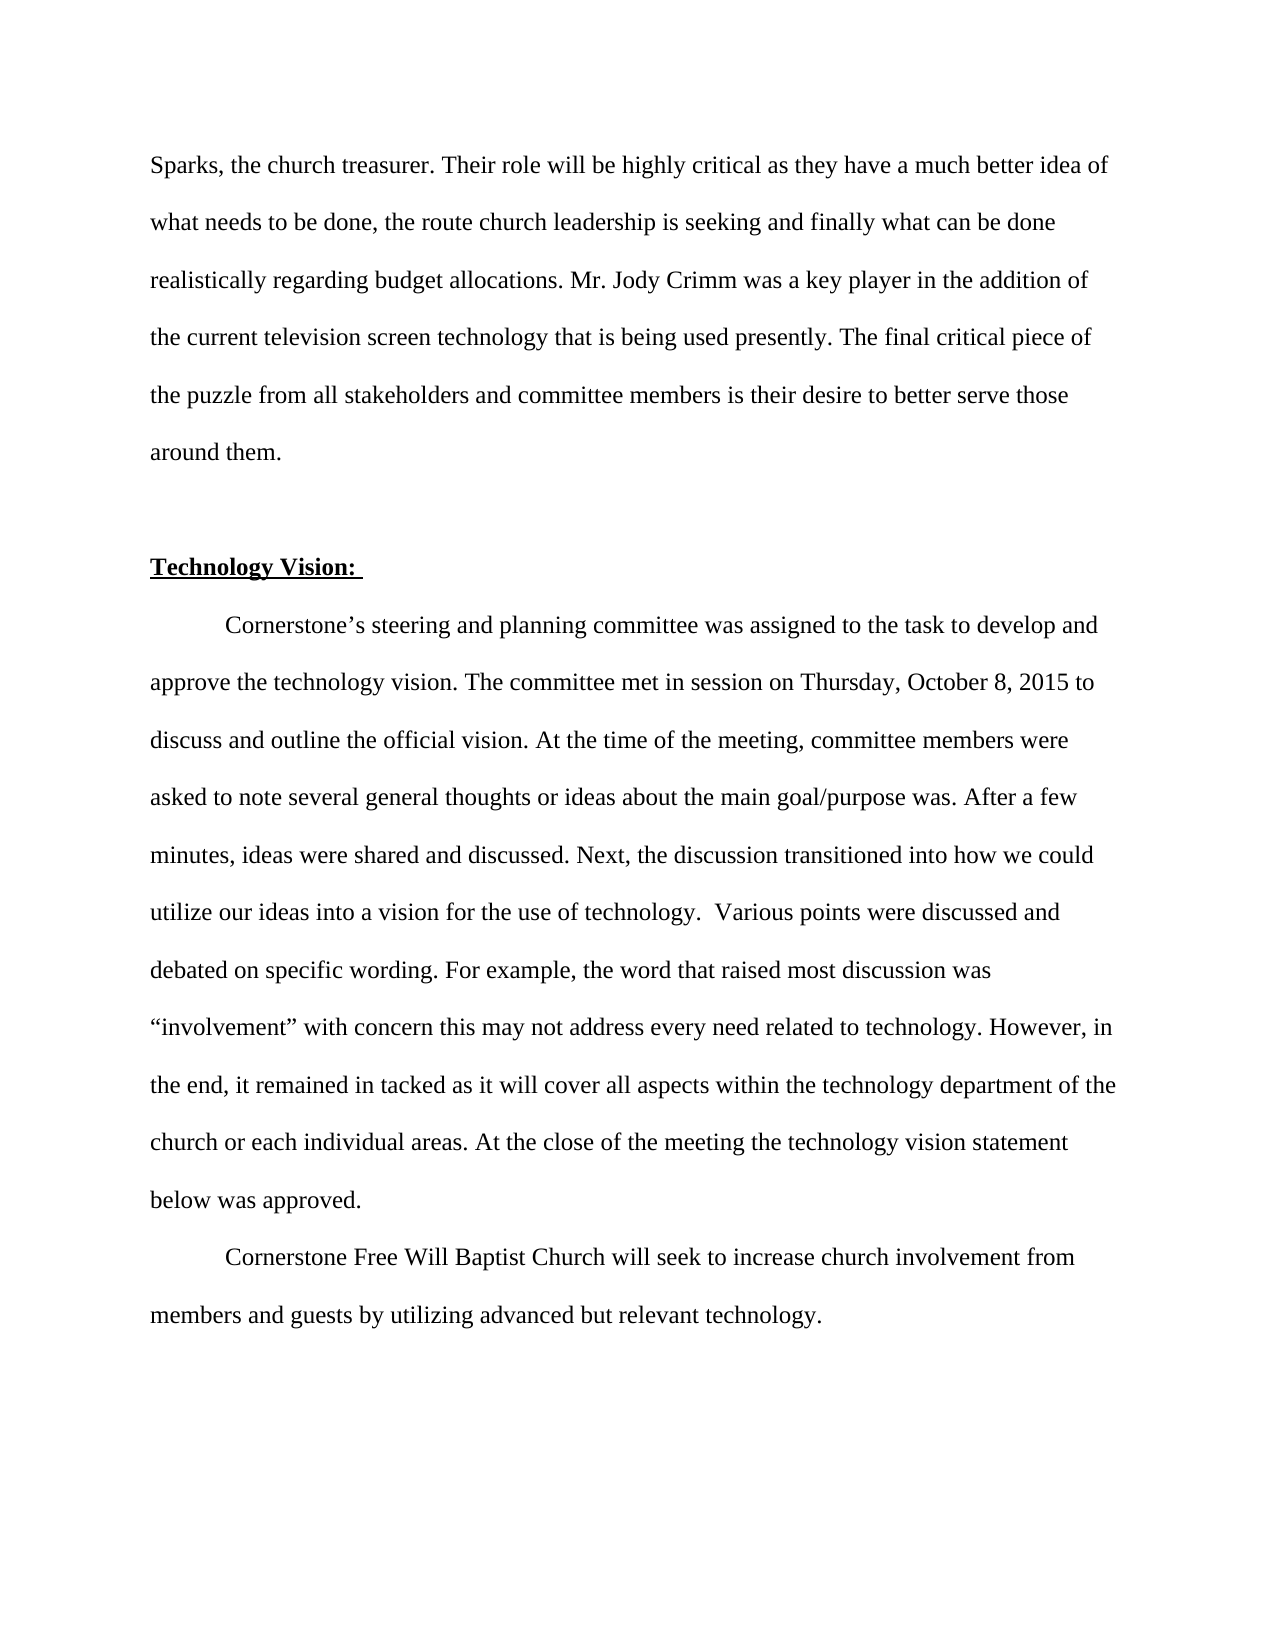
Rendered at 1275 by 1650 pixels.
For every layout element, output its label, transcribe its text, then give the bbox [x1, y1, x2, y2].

text Technology Vision: [150, 552, 1125, 581]
text Cornerstone Free Will Baptist Church will seek to increase church involvement from members and guests by utilizing advanced but relevant technology. [150, 1242, 1125, 1329]
text Cornerstone’s steering and planning committee was assigned to the task to develop and approve the technology vision. The committee met in session on Thursday, October 8, 2015 to discuss and outline the official vision. At the time of the meeting, committee members were asked to note several general thoughts or ideas about the main goal/purpose was. After a few minutes, ideas were shared and discussed. Next, the discussion transitioned into how we could utilize our ideas into a vision for the use of technology. Various points were discussed and debated on specific wording. For example, the word that raised most discussion was “involvement” with concern this may not address every need related to technology. However, in the end, it remained in tacked as it will cover all aspects within the technology department of the church or each individual areas. At the close of the meeting the technology vision statement below was approved. [150, 610, 1125, 1214]
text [150, 150, 1125, 466]
